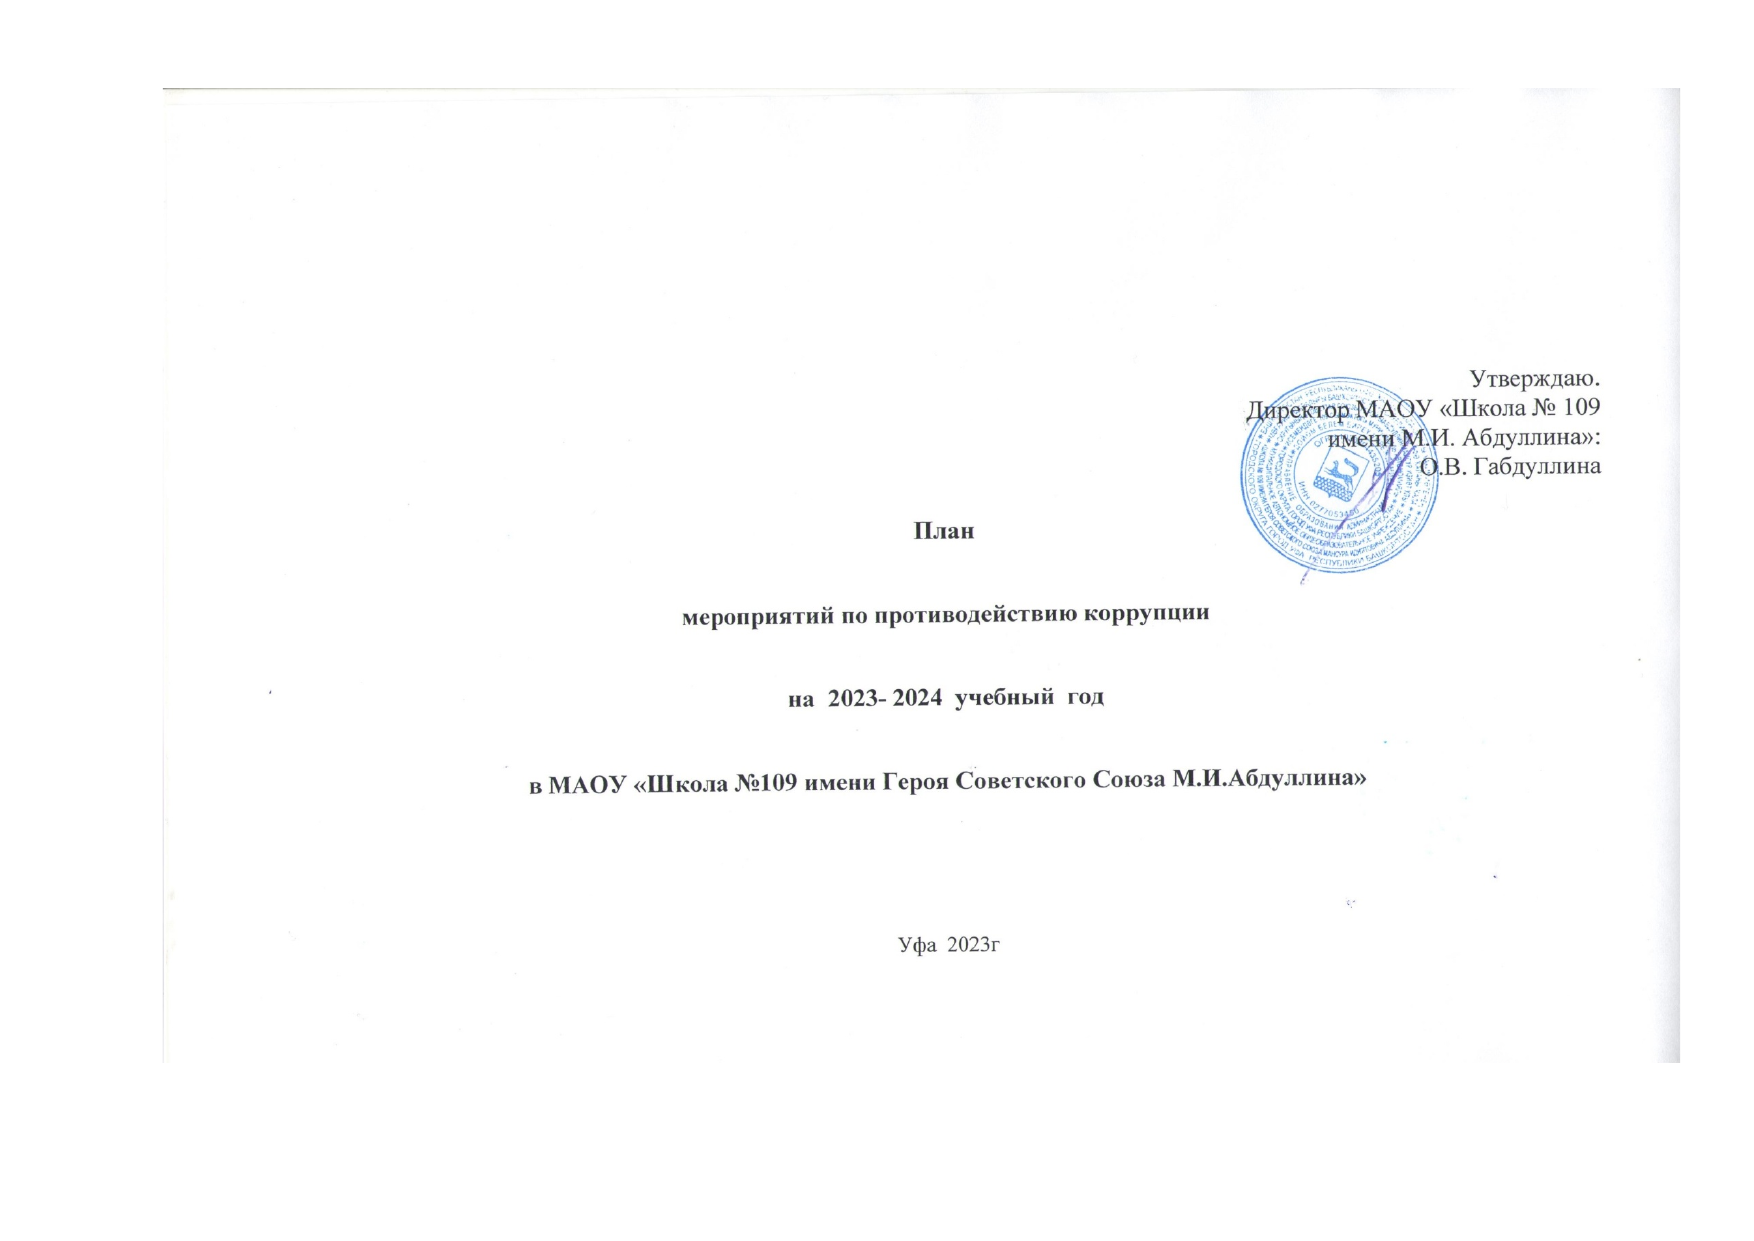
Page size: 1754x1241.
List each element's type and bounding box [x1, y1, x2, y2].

picture [162, 88, 1681, 1063]
